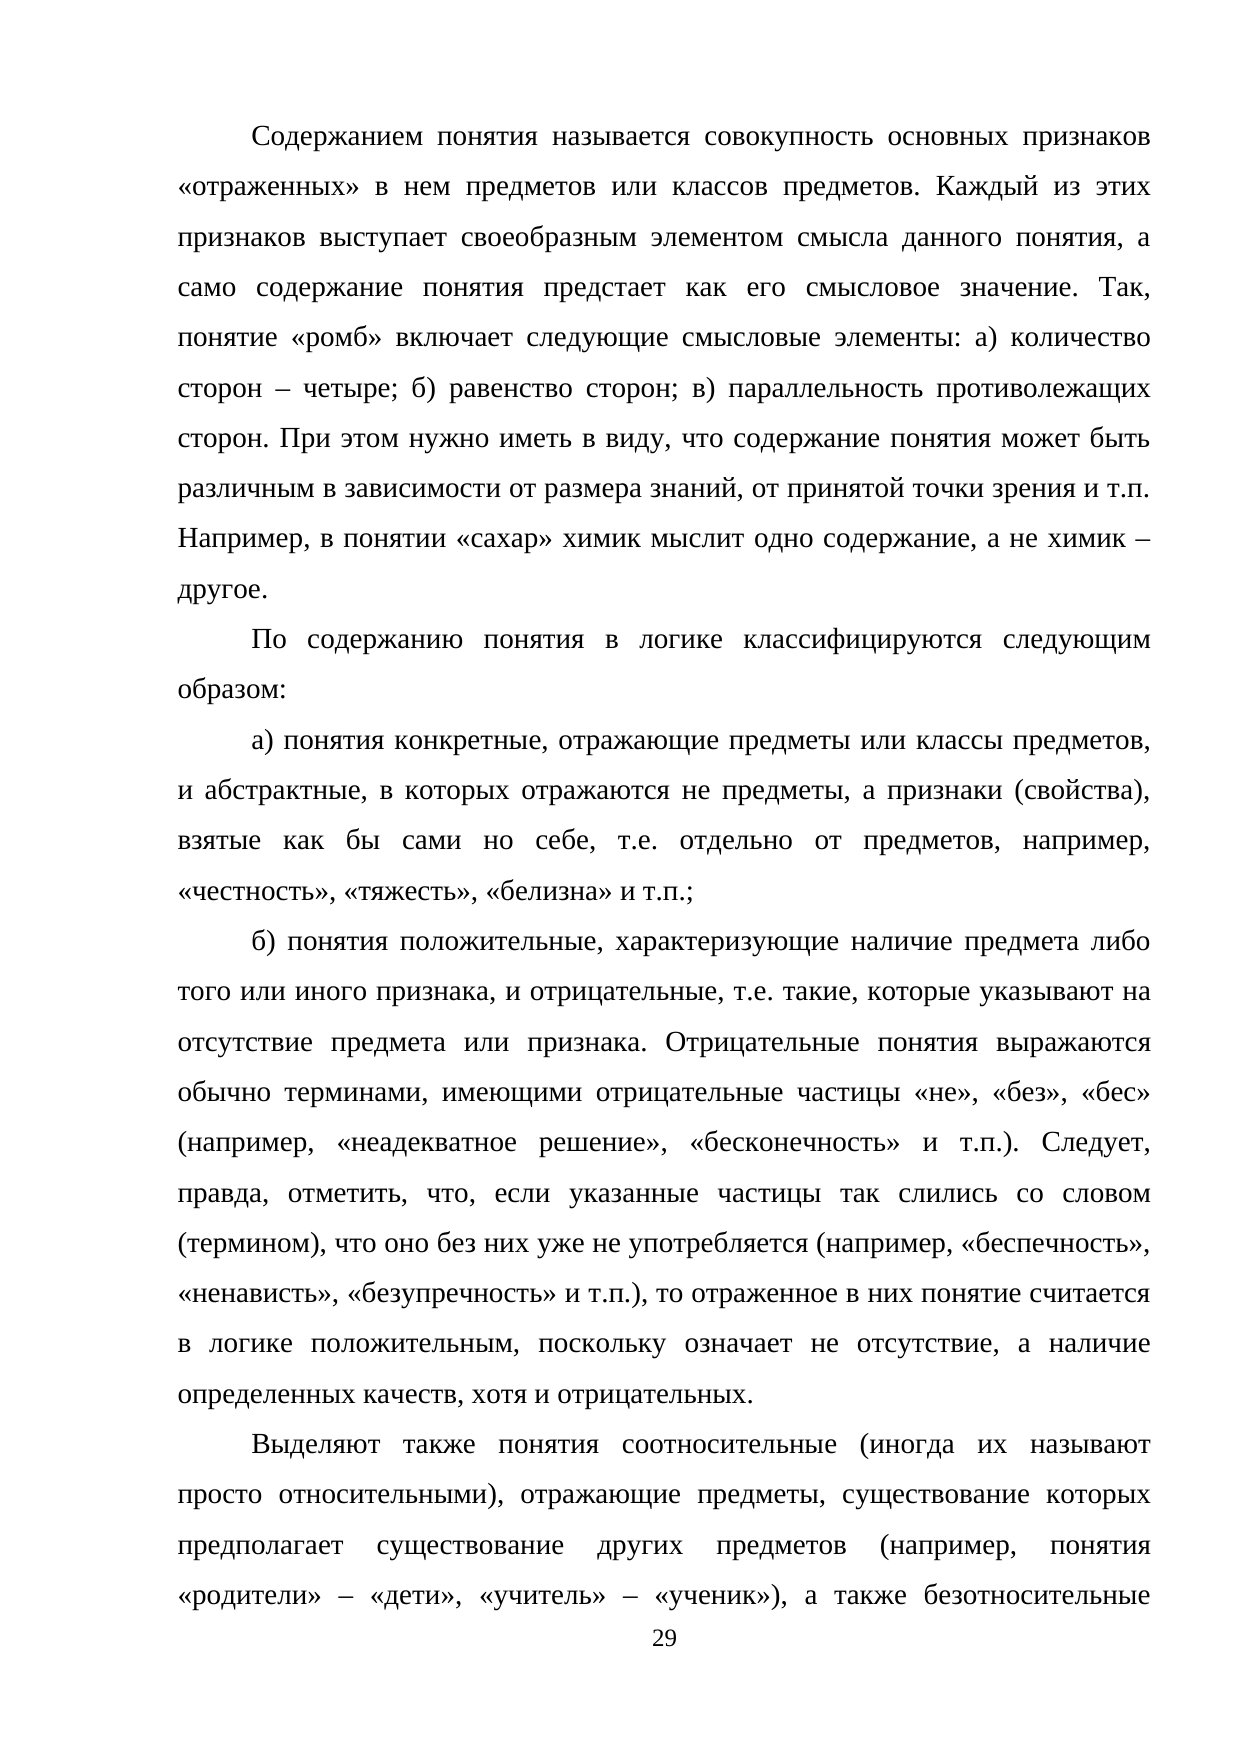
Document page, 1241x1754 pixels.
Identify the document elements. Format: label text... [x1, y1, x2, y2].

text а) понятия конкретные, отражающие предметы или классы предметов, и абстрактные, в которых отражаются не предметы, а признаки (свойства), взятые как бы сами но себе, т.е. отдельно от предметов, например, «честность», «тяжесть», «белизна» и т.п.; [177, 722, 1152, 906]
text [177, 1426, 1152, 1611]
text б) понятия положительные, характеризующие наличие предмета либо того или иного признака, и отрицательные, т.е. такие, которые указывают на отсутствие предмета или признака. Отрицательные понятия выражаются обычно терминами, имеющими отрицательные частицы «не», «без», «бес» (например, «неадекватное решение», «бесконечность» и т.п.). Следует, правда, отметить, что, если указанные частицы так слились со словом (термином), что оно без них уже не употребляется (например, «беспечность», «ненависть», «безупречность» и т.п.), то отраженное в них понятие считается в логике положительным, поскольку означает не отсутствие, а наличие определенных качеств, хотя и отрицательных. [177, 923, 1152, 1409]
text Содержанием понятия называется совокупность основных признаков «отраженных» в нем предметов или классов предметов. Каждый из этих признаков выступает своеобразным элементом смысла данного понятия, а само содержание понятия предстает как его смысловое значение. Так, понятие «ромб» включает следующие смысловые элементы: а) количество сторон – четыре; б) равенство сторон; в) параллельность противолежащих сторон. При этом нужно иметь в виду, что содержание понятия может быть различным в зависимости от размера знаний, от принятой точки зрения и т.п. Например, в понятии «сахар» химик мыслит одно содержание, а не химик – другое. [177, 118, 1152, 604]
text По содержанию понятия в логике классифицируются следующим образом: [177, 621, 1152, 705]
